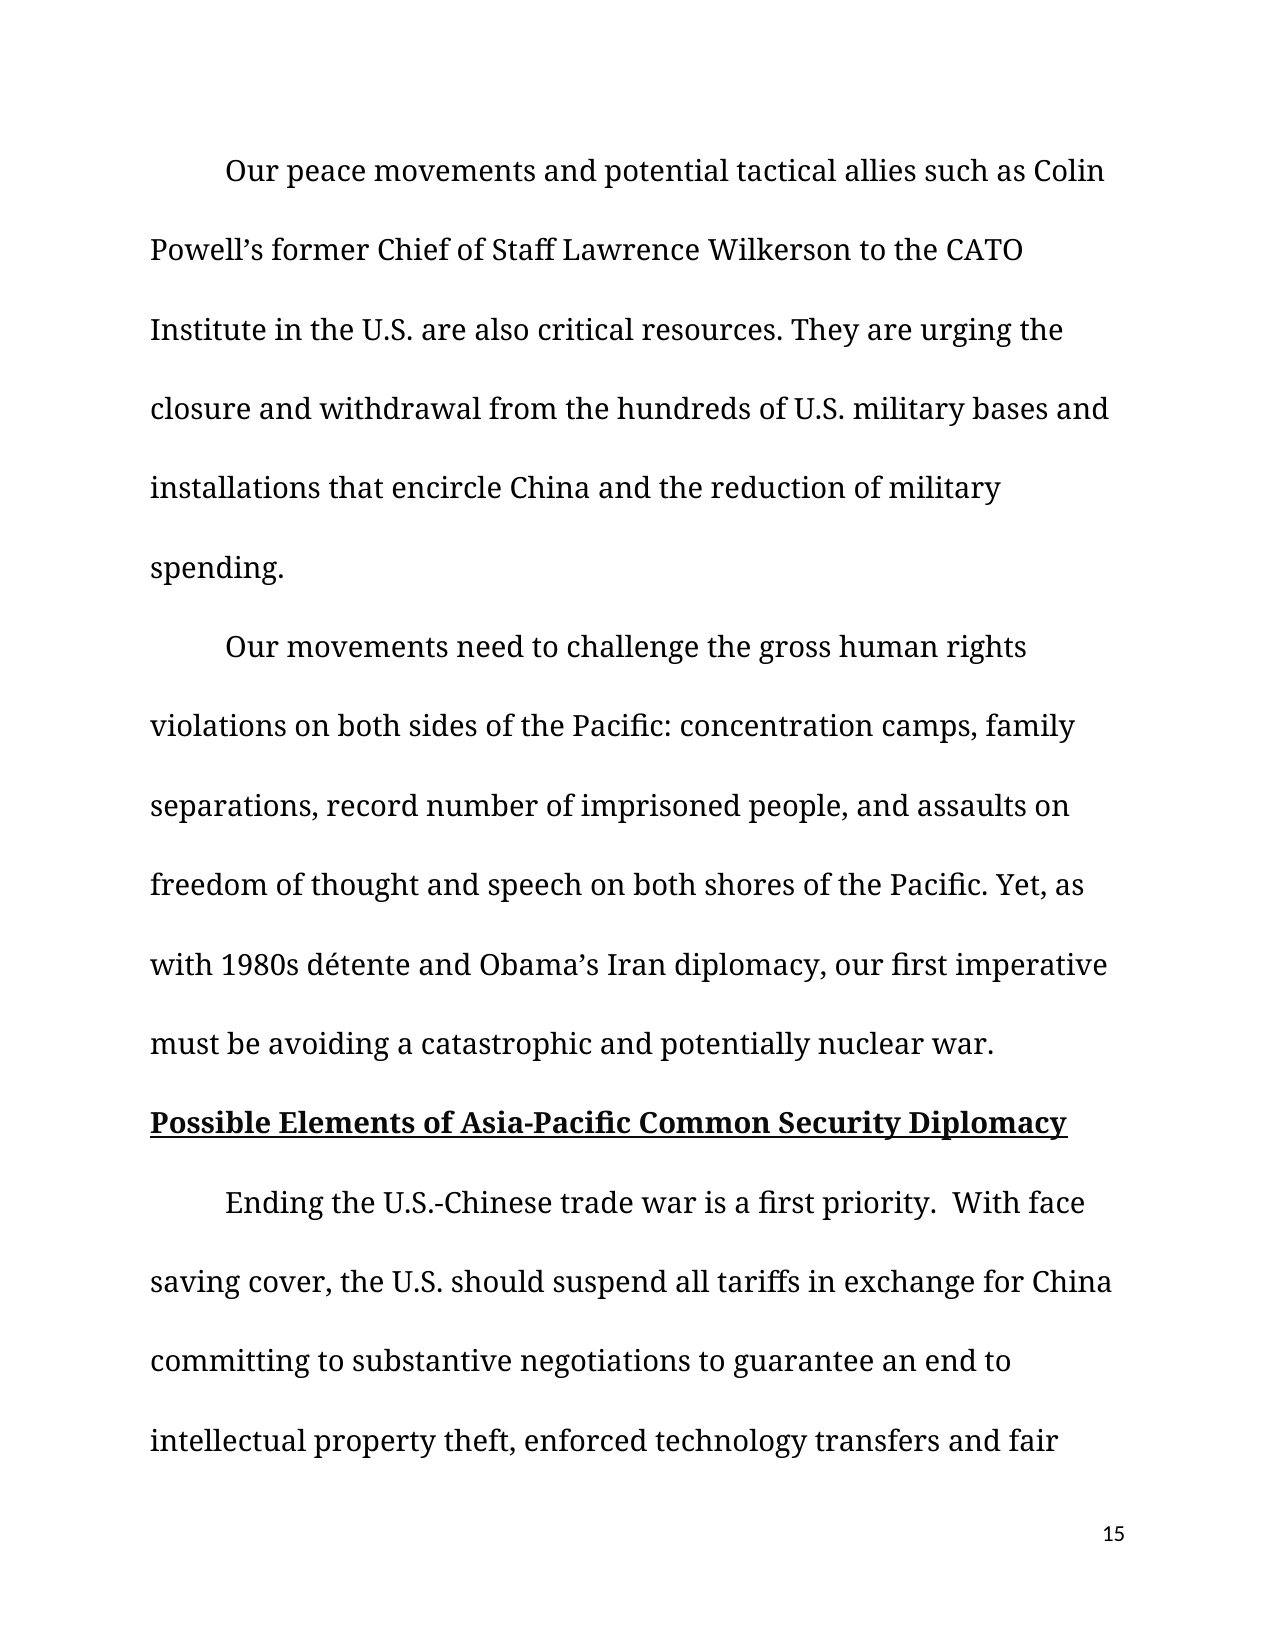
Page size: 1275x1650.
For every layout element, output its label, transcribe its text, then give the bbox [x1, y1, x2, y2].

text Our movements need to challenge the gross human rights violations on both sides of the Pacific: concentration camps, family separations, record number of imprisoned people, and assaults on freedom of thought and speech on both shores of the Pacific. Yet, as with 1980s détente and Obama’s Iran diplomacy, our first imperative must be avoiding a catastrophic and potentially nuclear war. [150, 626, 1125, 1063]
text Our peace movements and potential tactical allies such as Colin Powell’s former Chief of Staff Lawrence Wilkerson to the CATO Institute in the U.S. are also critical resources. They are urging the closure and withdrawal from the hundreds of U.S. military bases and installations that encircle China and the reduction of military spending. [150, 150, 1125, 587]
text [150, 1182, 1125, 1460]
text Possible Elements of Asia-Pacific Common Security Diplomacy [150, 1102, 1125, 1142]
